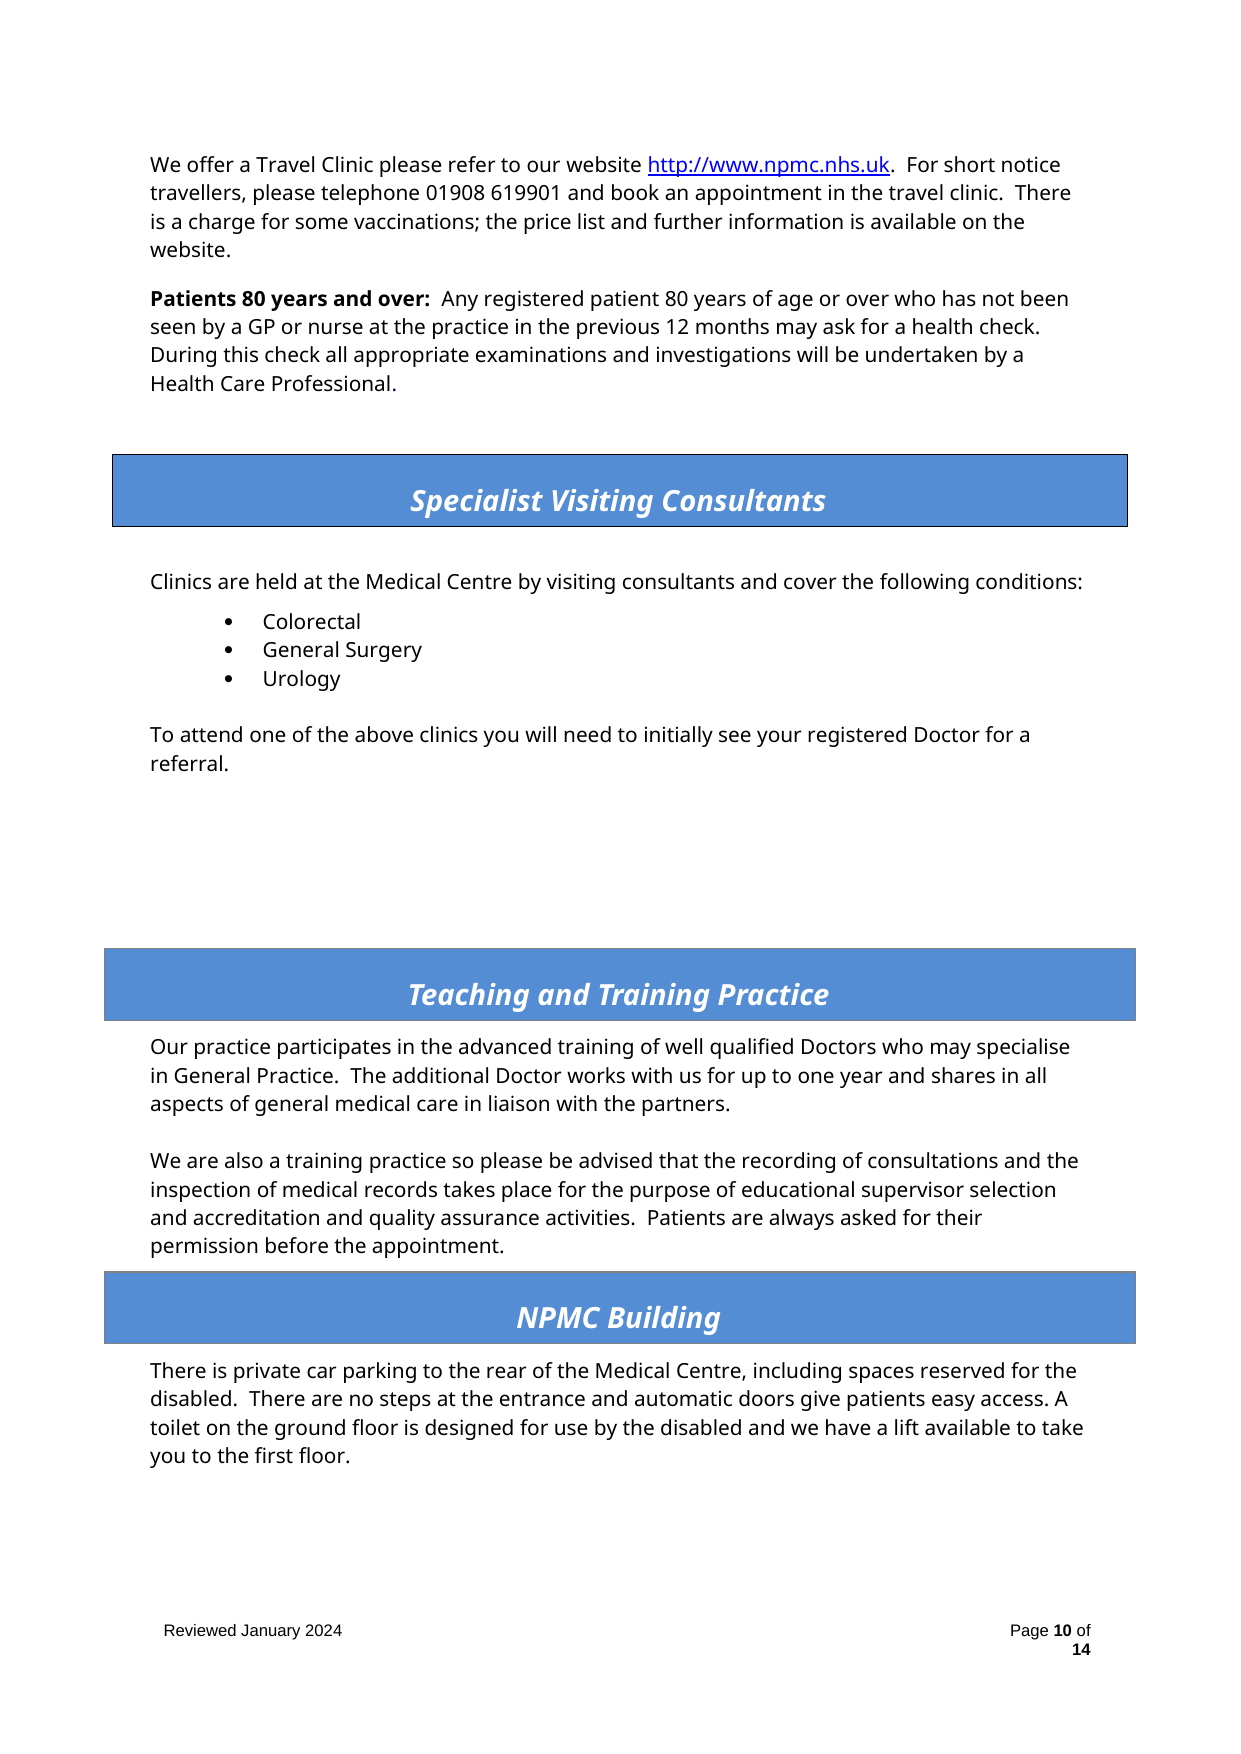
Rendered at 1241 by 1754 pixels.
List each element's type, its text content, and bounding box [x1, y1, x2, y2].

text We offer a Travel Clinic please refer to our website http://www.npmc.nhs.uk. For short notice travellers, please telephone 01908 619901 and book an appointment in the travel clinic. There is a charge for some vaccinations; the price list and further information is available on the website. [150, 150, 1090, 264]
list General Surgery [225, 635, 1090, 664]
table_header Specialist Visiting Consultants [113, 455, 1127, 526]
table_header Teaching and Training Practice [105, 949, 1135, 1020]
text There is private car parking to the rear of the Medical Centre, including spaces reserved for the disabled. There are no steps at the entrance and automatic doors give patients easy access. A toilet on the ground floor is designed for use by the disabled and we have a lift available to take you to the first floor. [150, 1356, 1090, 1469]
text Our practice participates in the advanced training of well qualified Doctors who may specialise in General Practice. The additional Doctor works with us for up to one year and shares in all aspects of general medical care in liaison with the partners. [150, 1032, 1090, 1118]
text Clinics are held at the Medical Centre by visiting consultants and cover the following conditions: [150, 567, 1090, 596]
text To attend one of the above clinics you will need to initially see your registered Doctor for a referral. [150, 721, 1090, 777]
list Colorectal [225, 607, 1090, 635]
text We are also a training practice so please be advised that the recording of consultations and the inspection of medical records takes place for the purpose of educational supervisor selection and accreditation and quality assurance activities. Patients are always asked for their permission before the appointment. [150, 1146, 1090, 1260]
list Urology [225, 664, 1090, 692]
text Patients 80 years and over: Any registered patient 80 years of age or over who has not been seen by a GP or nurse at the practice in the previous 12 months may ask for a health check. During this check all appropriate examinations and investigations will be undertaken by a Health Care Professional. [150, 284, 1090, 397]
table_header NPMC Building [105, 1273, 1135, 1343]
